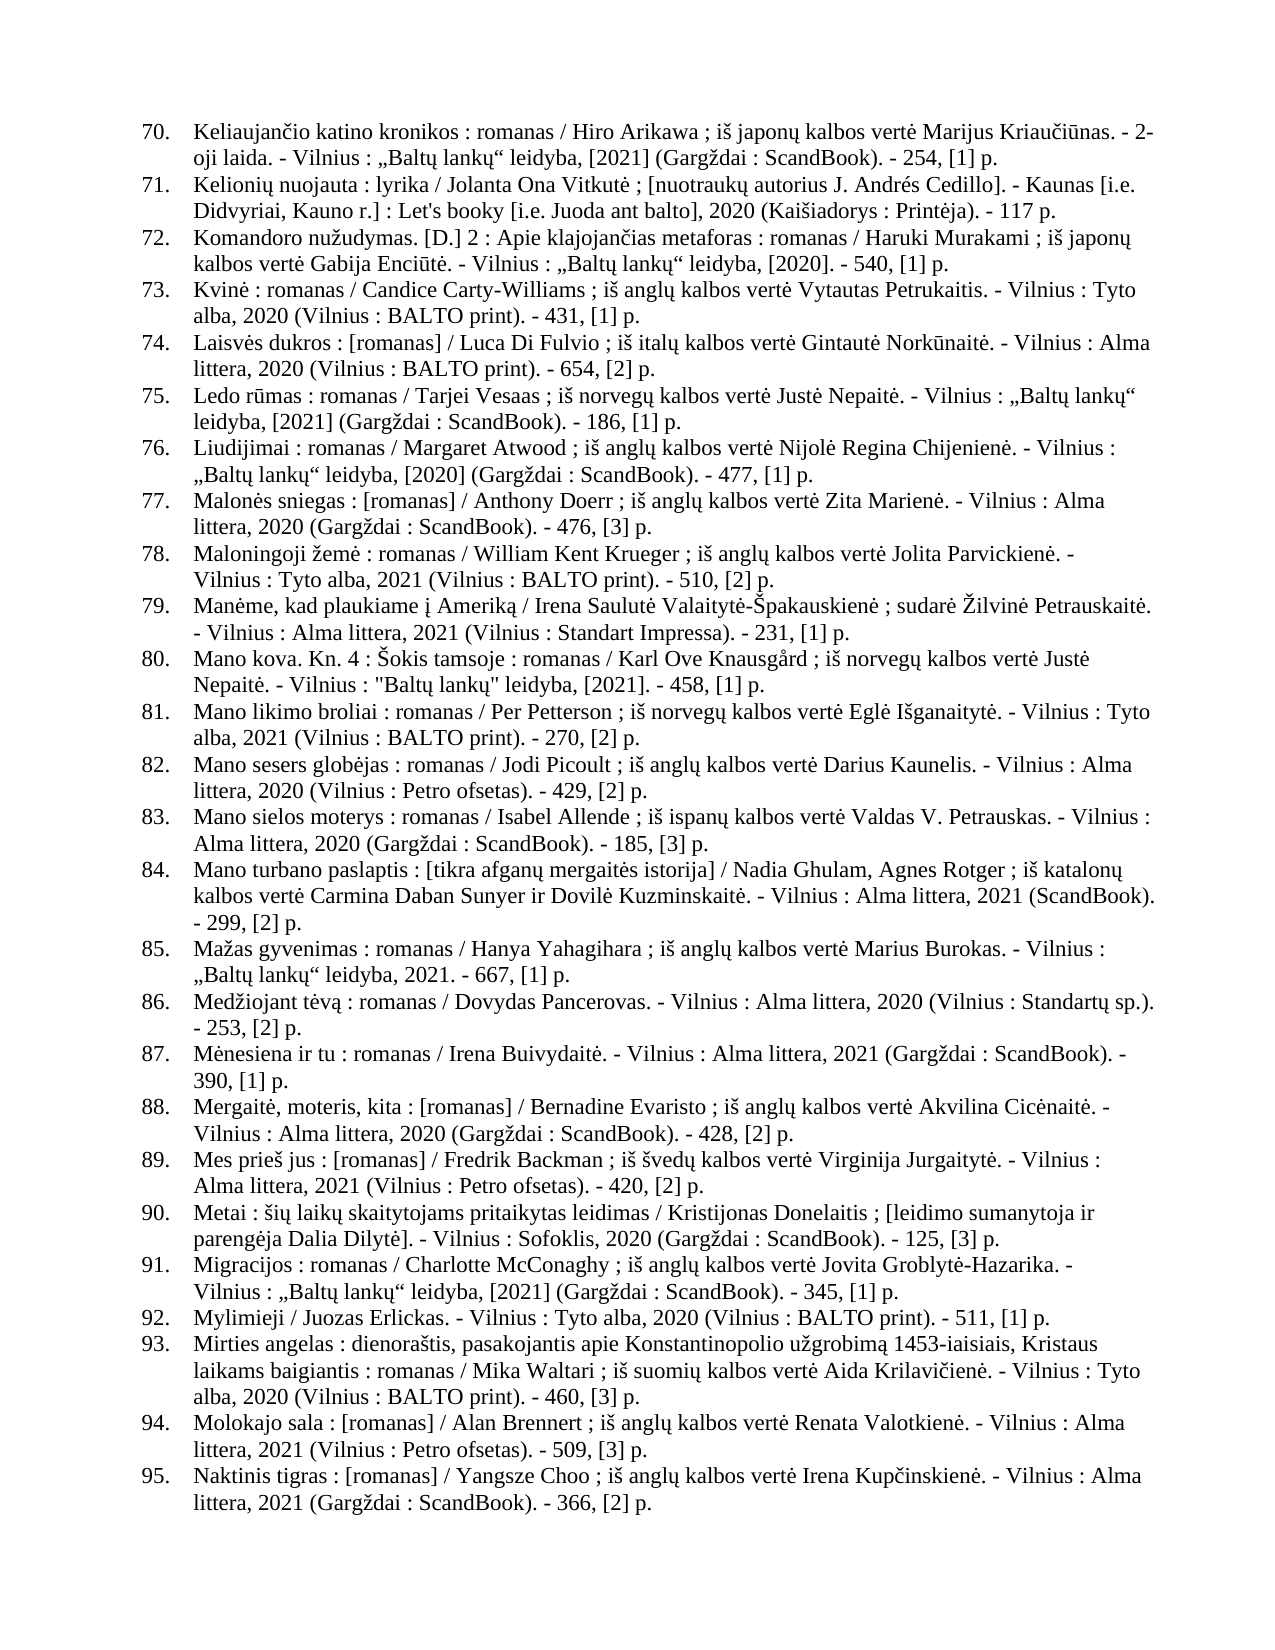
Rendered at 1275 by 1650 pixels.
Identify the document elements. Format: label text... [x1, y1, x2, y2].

list Laisvės dukros : [romanas] / Luca Di Fulvio ; iš italų kalbos vertė Gintautė Norkūnaitė. - Vilnius : Alma littera, 2020 (Vilnius : BALTO print). - 654, [2] p. [156, 329, 1157, 382]
list Mergaitė, moteris, kita : [romanas] / Bernadine Evaristo ; iš anglų kalbos vertė Akvilina Cicėnaitė. - Vilnius : Alma littera, 2020 (Gargždai : ScandBook). - 428, [2] p. [156, 1093, 1157, 1146]
list Metai : šių laikų skaitytojams pritaikytas leidimas / Kristijonas Donelaitis ; [leidimo sumanytoja ir parengėja Dalia Dilytė]. - Vilnius : Sofoklis, 2020 (Gargždai : ScandBook). - 125, [3] p. [156, 1199, 1157, 1251]
list Kelionių nuojauta : lyrika / Jolanta Ona Vitkutė ; [nuotraukų autorius J. Andrés Cedillo]. - Kaunas [i.e. Didvyriai, Kauno r.] : Let's booky [i.e. Juoda ant balto], 2020 (Kaišiadorys : Printėja). - 117 p. [156, 171, 1157, 223]
list Manėme, kad plaukiame į Ameriką / Irena Saulutė Valaitytė-Špakauskienė ; sudarė Žilvinė Petrauskaitė. - Vilnius : Alma littera, 2021 (Vilnius : Standart Impressa). - 231, [1] p. [156, 592, 1157, 645]
list Mirties angelas : dienoraštis, pasakojantis apie Konstantinopolio užgrobimą 1453-iaisiais, Kristaus laikams baigiantis : romanas / Mika Waltari ; iš suomių kalbos vertė Aida Krilavičienė. - Vilnius : Tyto alba, 2020 (Vilnius : BALTO print). - 460, [3] p. [156, 1330, 1157, 1409]
list Liudijimai : romanas / Margaret Atwood ; iš anglų kalbos vertė Nijolė Regina Chijenienė. - Vilnius : „Baltų lankų“ leidyba, [2020] (Gargždai : ScandBook). - 477, [1] p. [156, 434, 1157, 487]
list Kvinė : romanas / Candice Carty-Williams ; iš anglų kalbos vertė Vytautas Petrukaitis. - Vilnius : Tyto alba, 2020 (Vilnius : BALTO print). - 431, [1] p. [156, 276, 1157, 329]
list Mylimieji / Juozas Erlickas. - Vilnius : Tyto alba, 2020 (Vilnius : BALTO print). - 511, [1] p. [156, 1304, 1157, 1330]
list Mano kova. Kn. 4 : Šokis tamsoje : romanas / Karl Ove Knausgård ; iš norvegų kalbos vertė Justė Nepaitė. - Vilnius : "Baltų lankų" leidyba, [2021]. - 458, [1] p. [156, 645, 1157, 698]
list Mažas gyvenimas : romanas / Hanya Yahagihara ; iš anglų kalbos vertė Marius Burokas. - Vilnius : „Baltų lankų“ leidyba, 2021. - 667, [1] p. [156, 935, 1157, 988]
list Mes prieš jus : [romanas] / Fredrik Backman ; iš švedų kalbos vertė Virginija Jurgaitytė. - Vilnius : Alma littera, 2021 (Vilnius : Petro ofsetas). - 420, [2] p. [156, 1146, 1157, 1199]
list Komandoro nužudymas. [D.] 2 : Apie klajojančias metaforas : romanas / Haruki Murakami ; iš japonų kalbos vertė Gabija Enciūtė. - Vilnius : „Baltų lankų“ leidyba, [2020]. - 540, [1] p. [156, 223, 1157, 276]
list Naktinis tigras : [romanas] / Yangsze Choo ; iš anglų kalbos vertė Irena Kupčinskienė. - Vilnius : Alma littera, 2021 (Gargždai : ScandBook). - 366, [2] p. [156, 1462, 1157, 1515]
list Mano sielos moterys : romanas / Isabel Allende ; iš ispanų kalbos vertė Valdas V. Petrauskas. - Vilnius : Alma littera, 2020 (Gargždai : ScandBook). - 185, [3] p. [156, 803, 1157, 856]
list Mano likimo broliai : romanas / Per Petterson ; iš norvegų kalbos vertė Eglė Išganaitytė. - Vilnius : Tyto alba, 2021 (Vilnius : BALTO print). - 270, [2] p. [156, 698, 1157, 751]
list Molokajo sala : [romanas] / Alan Brennert ; iš anglų kalbos vertė Renata Valotkienė. - Vilnius : Alma littera, 2021 (Vilnius : Petro ofsetas). - 509, [3] p. [156, 1409, 1157, 1462]
list Medžiojant tėvą : romanas / Dovydas Pancerovas. - Vilnius : Alma littera, 2020 (Vilnius : Standartų sp.). - 253, [2] p. [156, 988, 1157, 1041]
list Maloningoji žemė : romanas / William Kent Krueger ; iš anglų kalbos vertė Jolita Parvickienė. - Vilnius : Tyto alba, 2021 (Vilnius : BALTO print). - 510, [2] p. [156, 540, 1157, 592]
list Malonės sniegas : [romanas] / Anthony Doerr ; iš anglų kalbos vertė Zita Marienė. - Vilnius : Alma littera, 2020 (Gargždai : ScandBook). - 476, [3] p. [156, 487, 1157, 540]
list Migracijos : romanas / Charlotte McConaghy ; iš anglų kalbos vertė Jovita Groblytė-Hazarika. - Vilnius : „Baltų lankų“ leidyba, [2021] (Gargždai : ScandBook). - 345, [1] p. [156, 1251, 1157, 1304]
list Keliaujančio katino kronikos : romanas / Hiro Arikawa ; iš japonų kalbos vertė Marijus Kriaučiūnas. - 2-oji laida. - Vilnius : „Baltų lankų“ leidyba, [2021] (Gargždai : ScandBook). - 254, [1] p. [156, 118, 1157, 171]
list Ledo rūmas : romanas / Tarjei Vesaas ; iš norvegų kalbos vertė Justė Nepaitė. - Vilnius : „Baltų lankų“ leidyba, [2021] (Gargždai : ScandBook). - 186, [1] p. [156, 382, 1157, 434]
list Mėnesiena ir tu : romanas / Irena Buivydaitė. - Vilnius : Alma littera, 2021 (Gargždai : ScandBook). - 390, [1] p. [156, 1041, 1157, 1093]
list Mano turbano paslaptis : [tikra afganų mergaitės istorija] / Nadia Ghulam, Agnes Rotger ; iš katalonų kalbos vertė Carmina Daban Sunyer ir Dovilė Kuzminskaitė. - Vilnius : Alma littera, 2021 (ScandBook). - 299, [2] p. [156, 856, 1157, 935]
list Mano sesers globėjas : romanas / Jodi Picoult ; iš anglų kalbos vertė Darius Kaunelis. - Vilnius : Alma littera, 2020 (Vilnius : Petro ofsetas). - 429, [2] p. [156, 751, 1157, 803]
